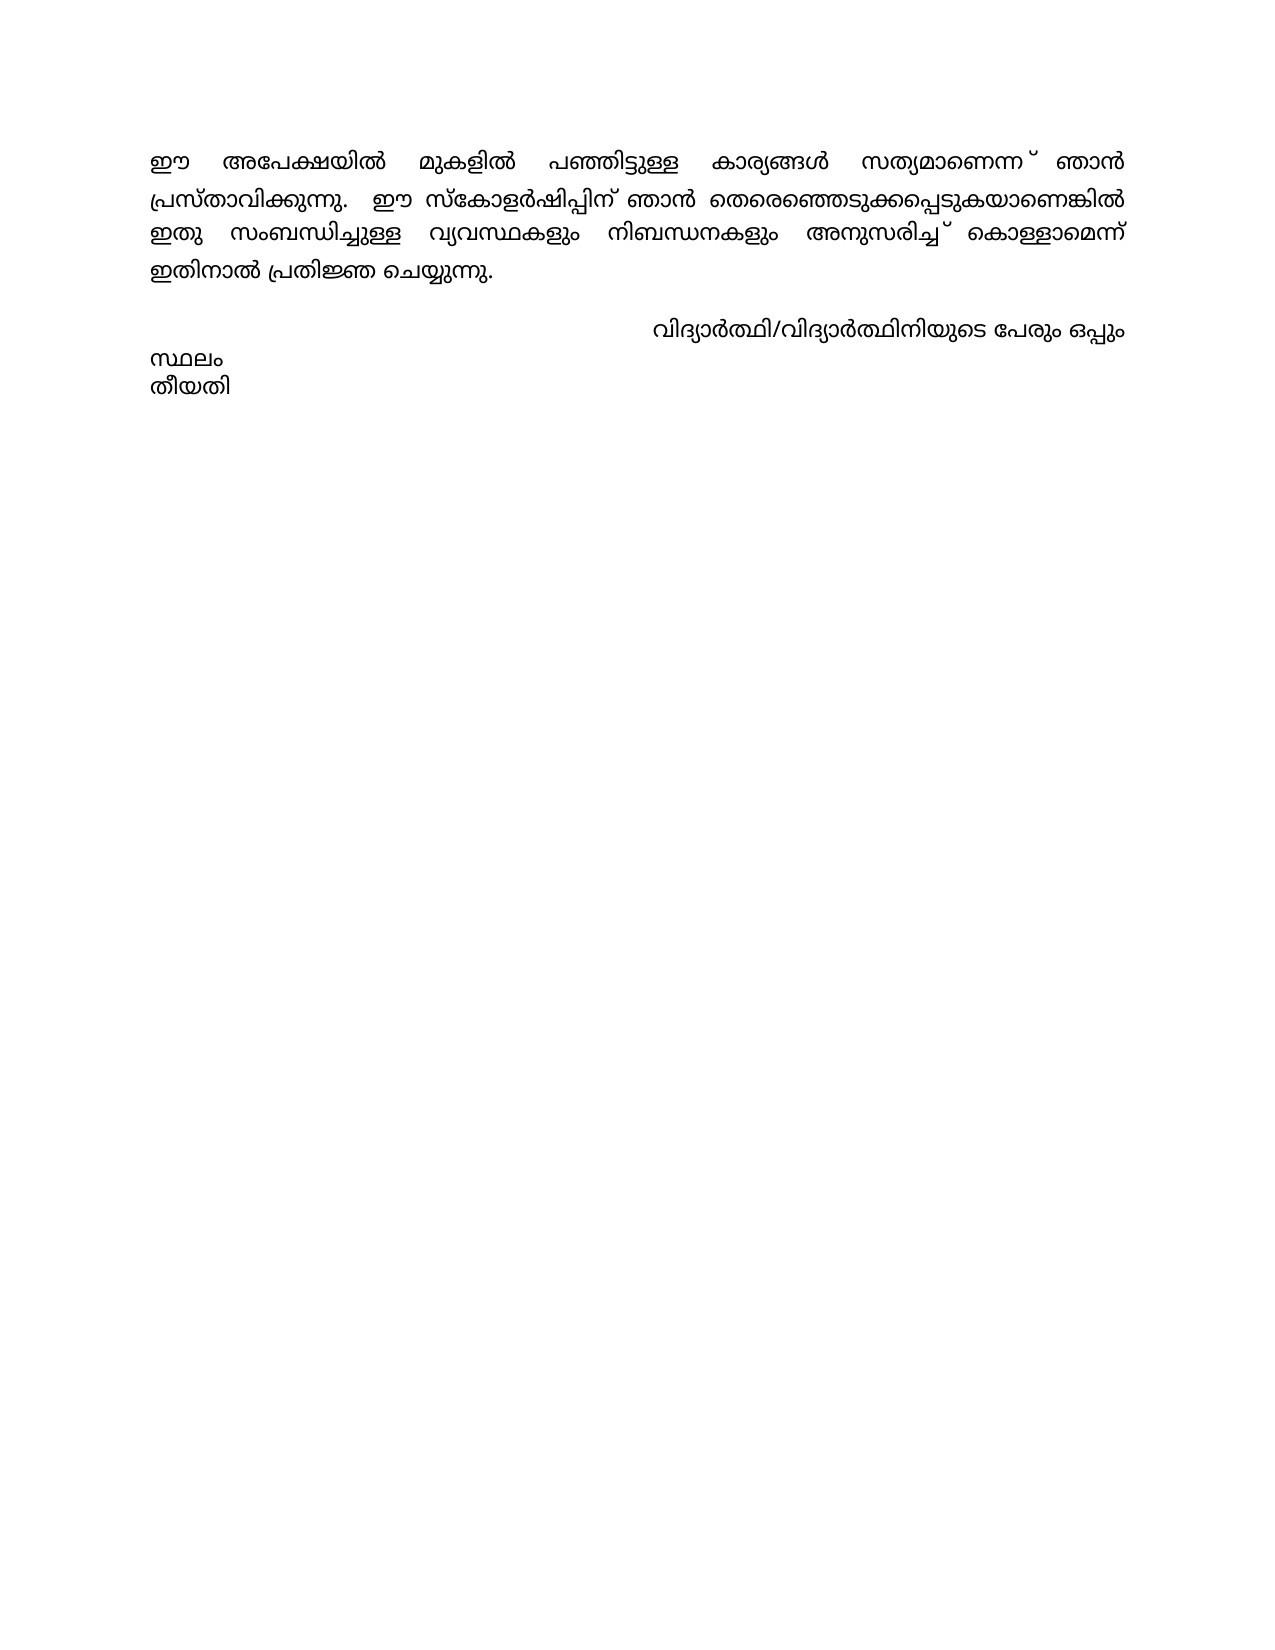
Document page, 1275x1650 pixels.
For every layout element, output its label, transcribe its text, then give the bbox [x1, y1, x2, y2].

text സ്ഥലം [150, 346, 1125, 375]
text തീയതി [150, 375, 1125, 403]
text ഈ അപേക്ഷയില്‍ മുകളില്‍ പഞ്ഞിട്ടുള്ള കാര്യങ്ങള്‍ സത്യമാണെന്ന് ഞാന്‍ പ്രസ്താവിക്കുന്നു. ഈ സ്‌കോളര്‍ഷിപ്പിന് ഞാന്‍ തെരെഞ്ഞെടുക്കപ്പെടുകയാണെങ്കില്‍ ഇതു സംബന്ധിച്ചുള്ള വ്യവസ്ഥകളും നിബന്ധനകളും അനുസരിച്ച് കൊള്ളാമെന്ന് ഇതിനാല്‍ പ്രതിജ്ഞ ചെയ്യുന്നു. [150, 150, 1125, 287]
text വിദ്യാര്‍ത്ഥി/വിദ്യാര്‍ത്ഥിനിയുടെ പേരും ഒപ്പും [150, 313, 1125, 346]
